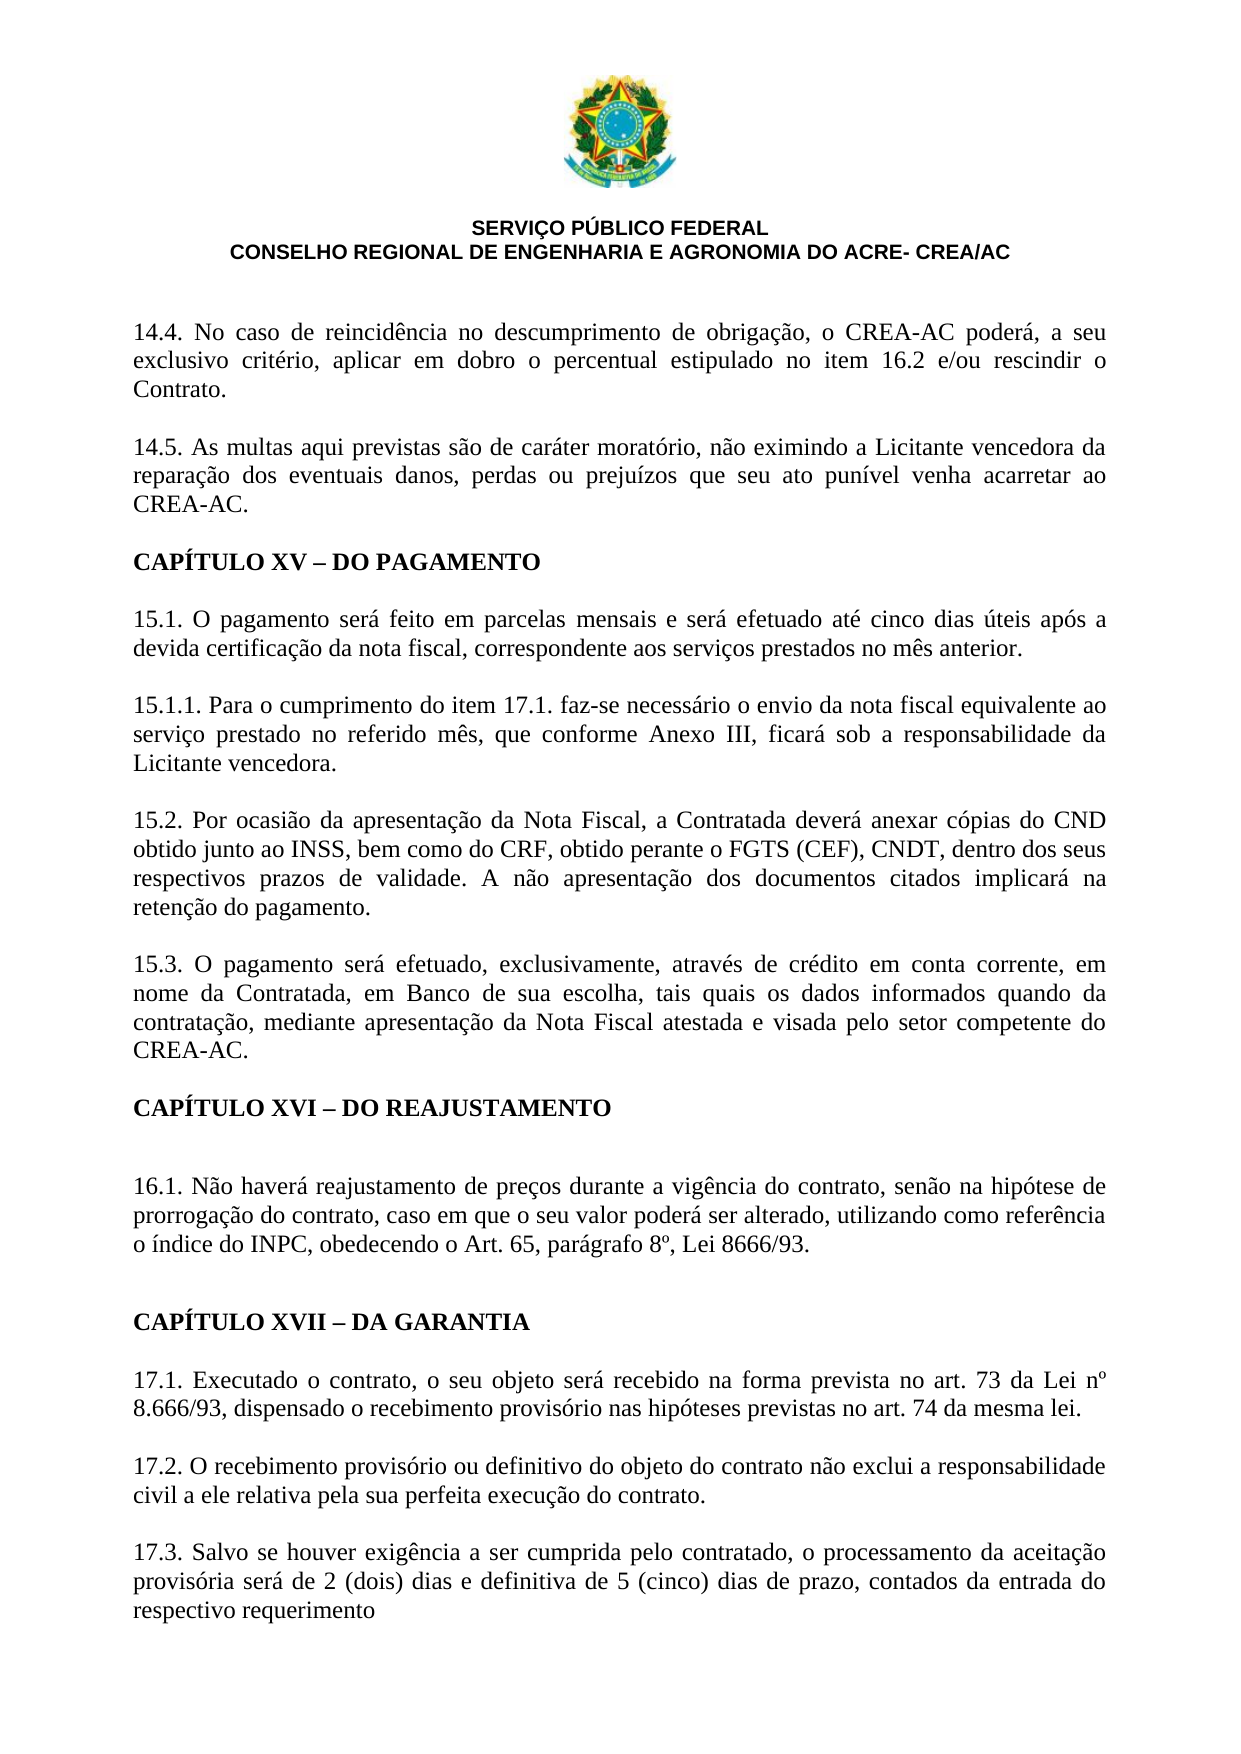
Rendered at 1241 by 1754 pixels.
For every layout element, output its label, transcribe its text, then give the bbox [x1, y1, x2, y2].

text 14.4. No caso de reincidência no descumprimento de obrigação, o CREA-AC poderá, a seu exclusivo critério, aplicar em dobro o percentual estipulado no item 16.2 e/ou rescindir o Contrato. [133, 317, 1107, 403]
text 17.1. Executado o contrato, o seu objeto será recebido na forma prevista no art. 73 da Lei nº 8.666/93, dispensado o recebimento provisório nas hipóteses previstas no art. 74 da mesma lei. [133, 1365, 1107, 1422]
text CAPÍTULO XVI – DO REAJUSTAMENTO [133, 1093, 1107, 1122]
text 17.3. Salvo se houver exigência a ser cumprida pelo contratado, o processamento da aceitação provisória será de 2 (dois) dias e definitiva de 5 (cinco) dias de prazo, contados da entrada do respectivo requerimento [133, 1537, 1108, 1623]
text 14.5. As multas aqui previstas são de caráter moratório, não eximindo a Licitante vencedora da reparação dos eventuais danos, perdas ou prejuízos que seu ato punível venha acarretar ao CREA-AC. [133, 432, 1107, 518]
picture [563, 75, 677, 188]
text 16.1. Não haverá reajustamento de preços durante a vigência do contrato, senão na hipótese de prorrogação do contrato, caso em que o seu valor poderá ser alterado, utilizando como referência o índice do INPC, obedecendo o Art. 65, parágrafo 8º, Lei 8666/93. [133, 1171, 1107, 1258]
text CAPÍTULO XV – DO PAGAMENTO [133, 547, 1107, 576]
text 15.2. Por ocasião da apresentação da Nota Fiscal, a Contratada deverá anexar cópias do CND obtido junto ao INSS, bem como do CRF, obtido perante o FGTS (CEF), CNDT, dentro dos seus respectivos prazos de validade. A não apresentação dos documentos citados implicará na retenção do pagamento. [133, 806, 1107, 921]
text 15.3. O pagamento será efetuado, exclusivamente, através de crédito em conta corrente, em nome da Contratada, em Banco de sua escolha, tais quais os dados informados quando da contratação, mediante apresentação da Nota Fiscal atestada e visada pelo setor competente do CREA-AC. [133, 949, 1107, 1064]
text 15.1.1. Para o cumprimento do item 17.1. faz-se necessário o envio da nota fiscal equivalente ao serviço prestado no referido mês, que conforme Anexo III, ficará sob a responsabilidade da Licitante vencedora. [133, 691, 1107, 777]
text CAPÍTULO XVII – DA GARANTIA [133, 1307, 1107, 1336]
text 17.2. O recebimento provisório ou definitivo do objeto do contrato não exclui a responsabilidade civil a ele relativa pela sua perfeita execução do contrato. [133, 1451, 1108, 1508]
text 15.1. O pagamento será feito em parcelas mensais e será efetuado até cinco dias úteis após a devida certificação da nota fiscal, correspondente aos serviços prestados no mês anterior. [133, 604, 1107, 662]
